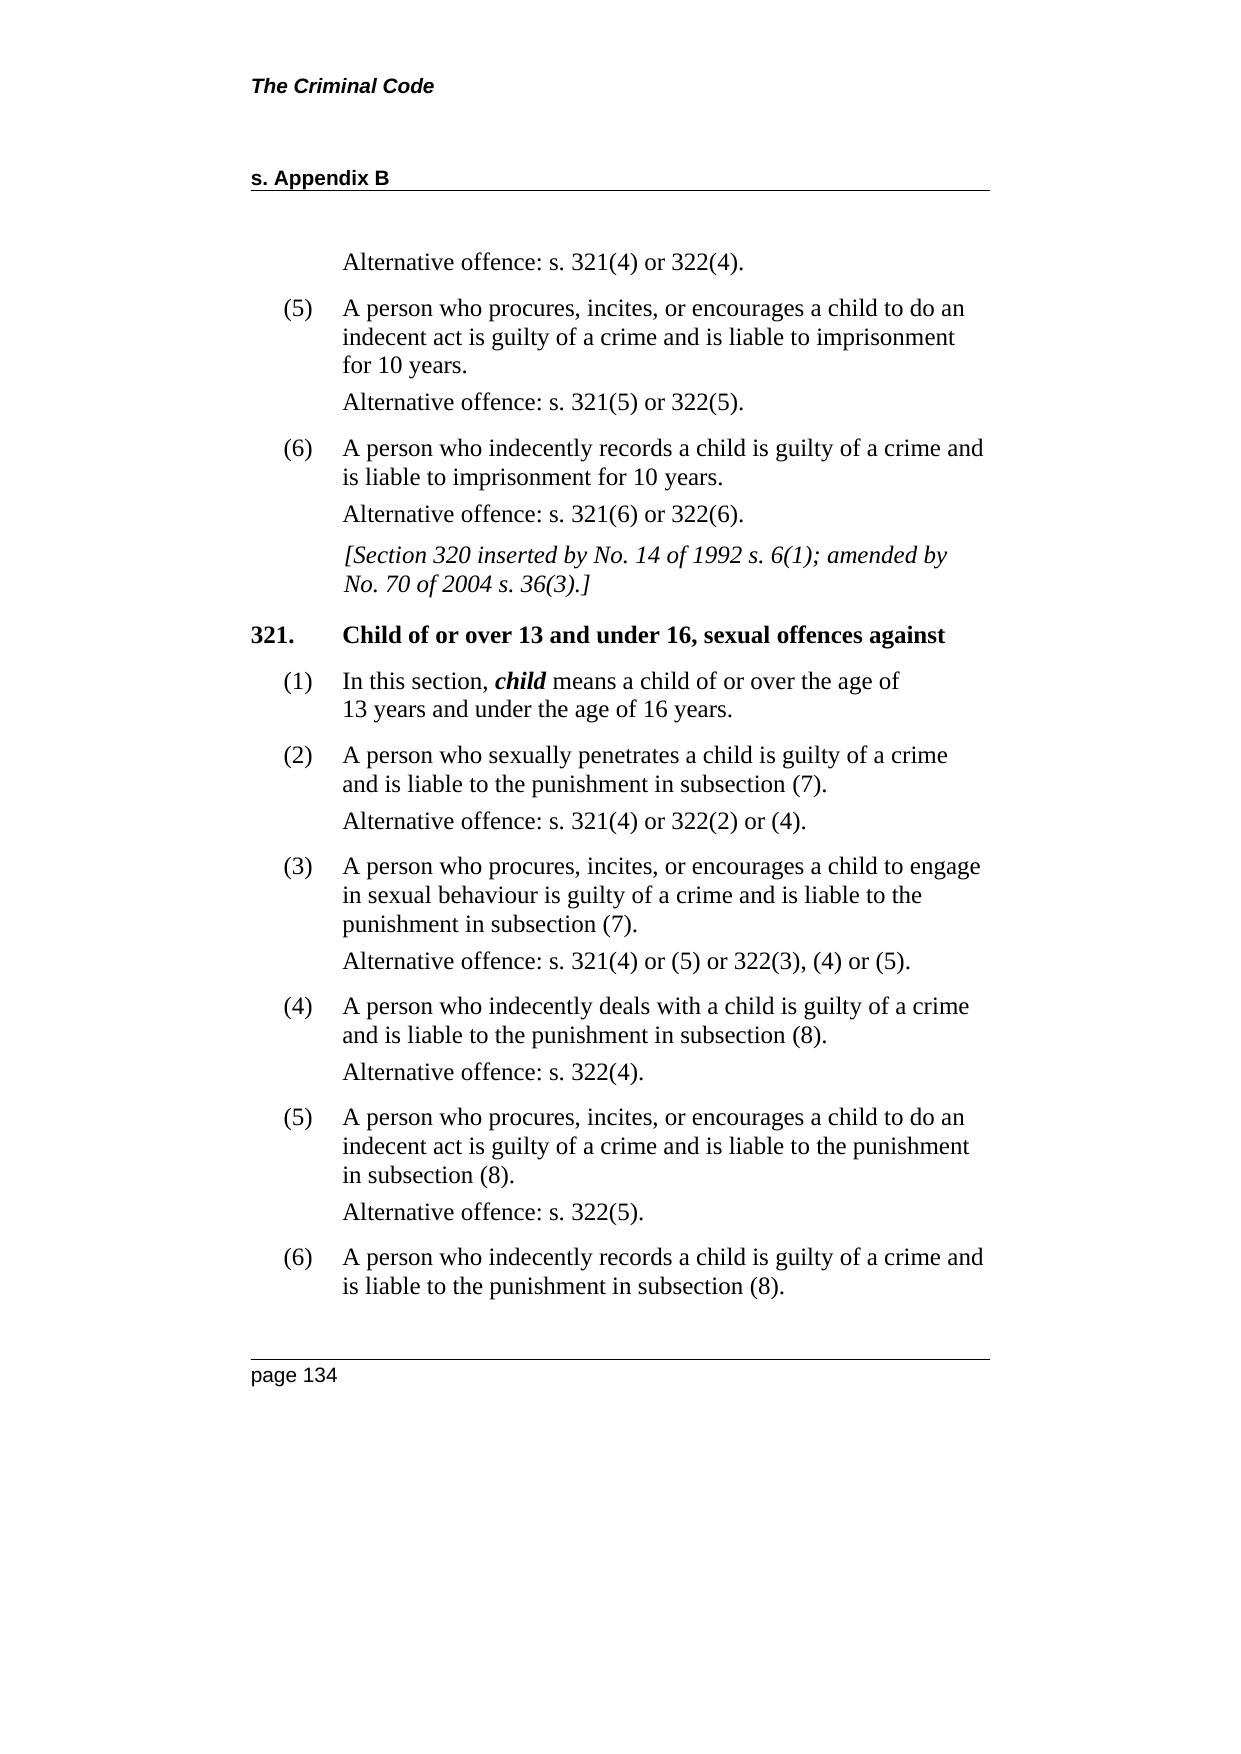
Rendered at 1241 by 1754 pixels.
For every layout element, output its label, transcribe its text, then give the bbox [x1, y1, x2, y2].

text (5) A person who procures, incites, or encourages a child to do an indecent act is guilty of a crime and is liable to imprisonment for 10 years. [251, 293, 990, 379]
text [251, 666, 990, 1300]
text Alternative offence: s. 321(4) or 322(4). [251, 247, 990, 276]
subtitle 321. Child of or over 13 and under 16, sexual offences against [251, 620, 990, 649]
text [Section 320 inserted by No. 14 of 1992 s. 6(1); amended by No. 70 of 2004 s. 36(3).] [251, 540, 990, 597]
text (6) A person who indecently records a child is guilty of a crime and is liable to imprisonment for 10 years. [251, 433, 990, 490]
text Alternative offence: s. 321(6) or 322(6). [251, 499, 990, 527]
text Alternative offence: s. 321(5) or 322(5). [251, 387, 990, 416]
